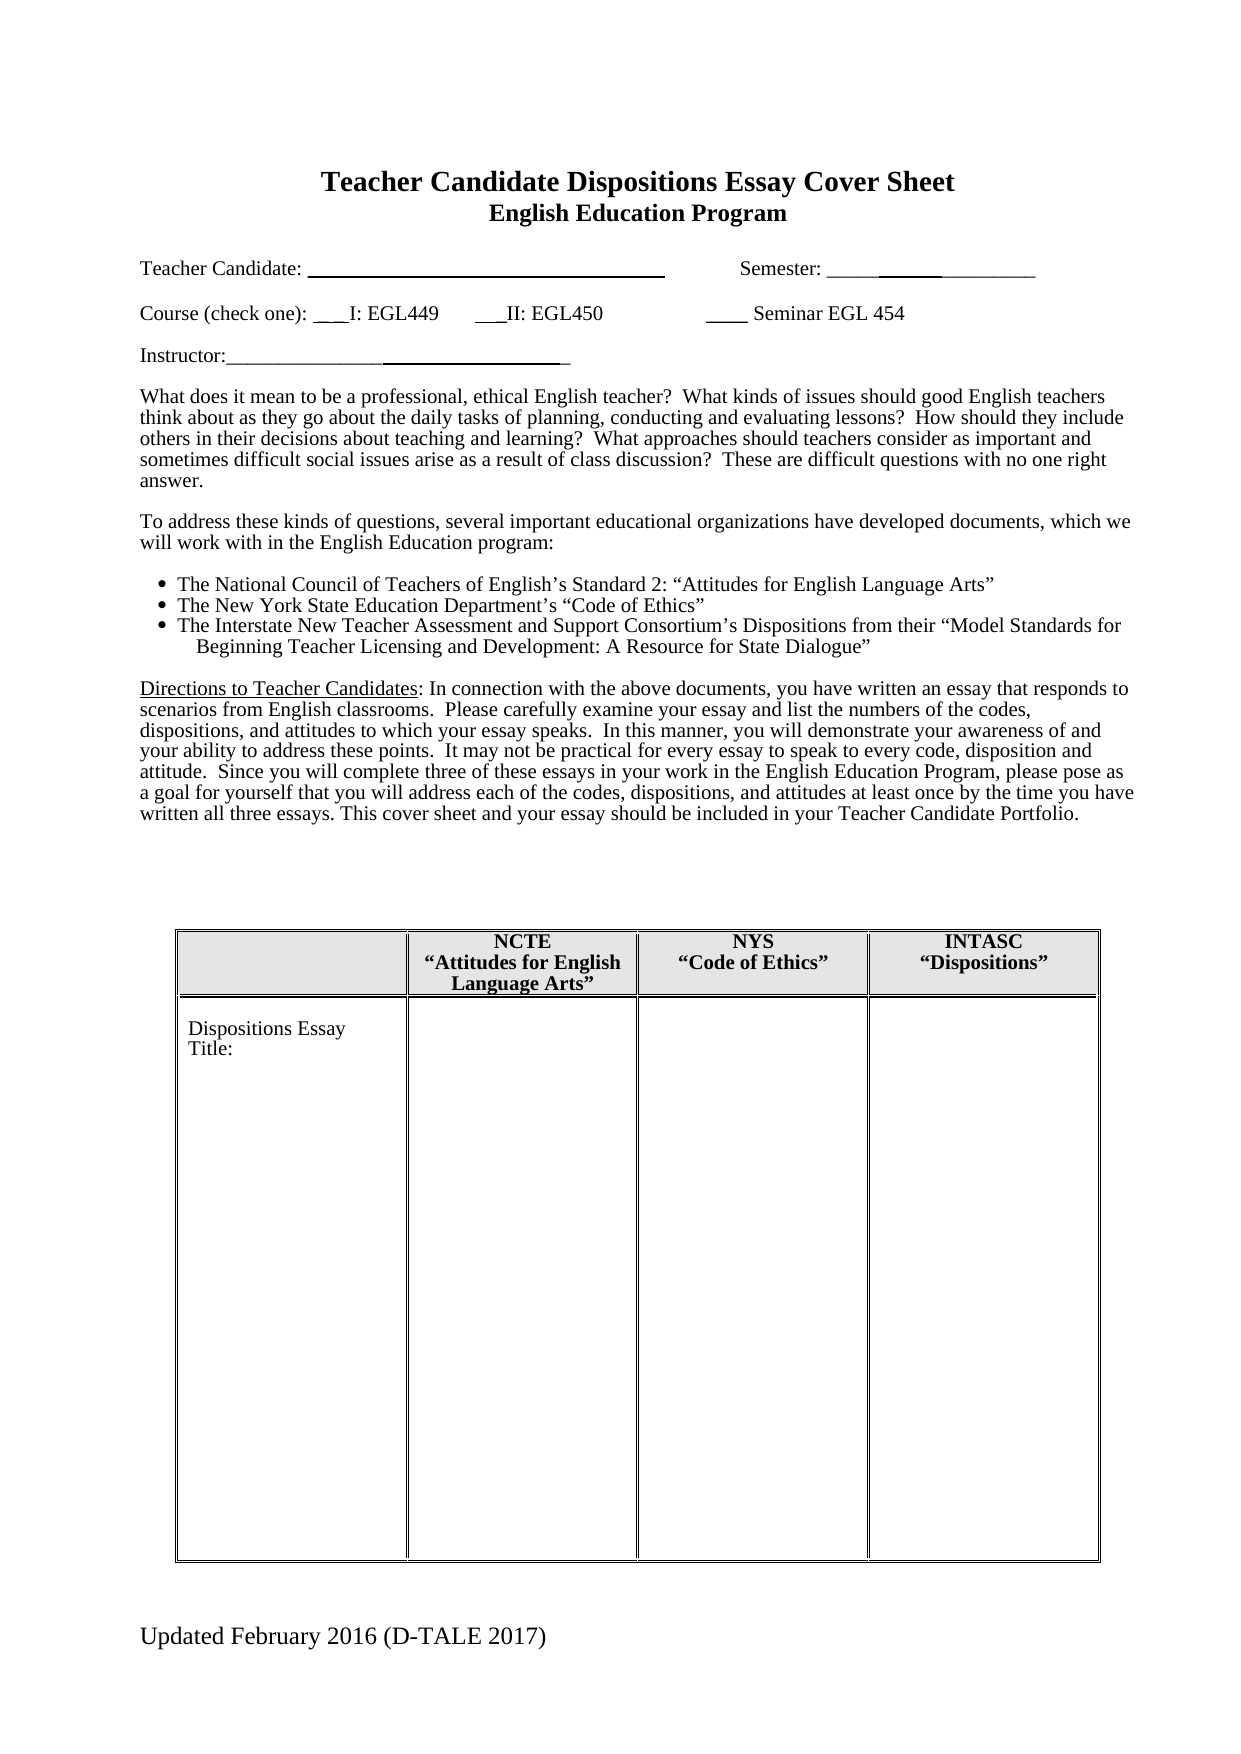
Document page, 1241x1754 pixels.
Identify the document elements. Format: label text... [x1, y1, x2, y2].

table_cell [638, 998, 868, 1560]
title Teacher Candidate Dispositions Essay Cover Sheet [139, 164, 1136, 198]
list The New York State Education Department’s “Code of Ethics” [158, 595, 1136, 616]
text Teacher Candidate: _____________________ Semester: _____ _________ [139, 256, 1136, 280]
text Instructor:_______________ _ [139, 345, 1136, 366]
table_header [178, 932, 407, 994]
table_header INTASC “Dispositions” [869, 932, 1098, 994]
list The Interstate New Teacher Assessment and Support Consortium’s Dispositions from their “Model Standards for Beginning Teacher Licensing and Development: A Resource for State Dialogue” [158, 616, 1136, 658]
text Course (check one): _ _ I: EGL449 _II: EGL450 ____ Seminar EGL 454 [139, 304, 1136, 324]
table_cell [869, 994, 1099, 1560]
table_cell [407, 994, 638, 1560]
text English Education Program [139, 198, 1136, 227]
text What does it mean to be a professional, ethical English teacher? What kinds of issues should good English teachers think about as they go about the daily tasks of planning, conducting and evaluating lessons? How should they include others in their decisions about teaching and learning? What approaches should teachers consider as important and sometimes difficult social issues arise as a result of class discussion? These are difficult questions with no one right answer. [139, 387, 1136, 491]
text To address these kinds of questions, several important educational organizations have developed documents, which we will work with in the English Education program: [139, 512, 1136, 554]
list The National Council of Teachers of English’s Standard 2: “Attitudes for English Language Arts” [158, 574, 1136, 595]
text Directions to Teacher Candidates: In connection with the above documents, you have written an essay that responds to scenarios from English classrooms. Please carefully examine your essay and list the numbers of the codes, dispositions, and attitudes to which your essay speaks. In this manner, you will demonstrate your awareness of and your ability to address these points. It may not be practical for every essay to speak to every code, disposition and attitude. Since you will complete three of these essays in your work in the English Education Program, please pose as a goal for yourself that you will address each of the codes, dispositions, and attitudes at least once by the time you have written all three essays. This cover sheet and your essay should be included in your Teacher Candidate Portfolio. [139, 679, 1136, 824]
table_cell Dispositions Essay Title: [177, 994, 407, 1560]
table_header NYS “Code of Ethics” [638, 932, 868, 994]
table_header NCTE “Attitudes for English Language Arts” [407, 930, 638, 994]
